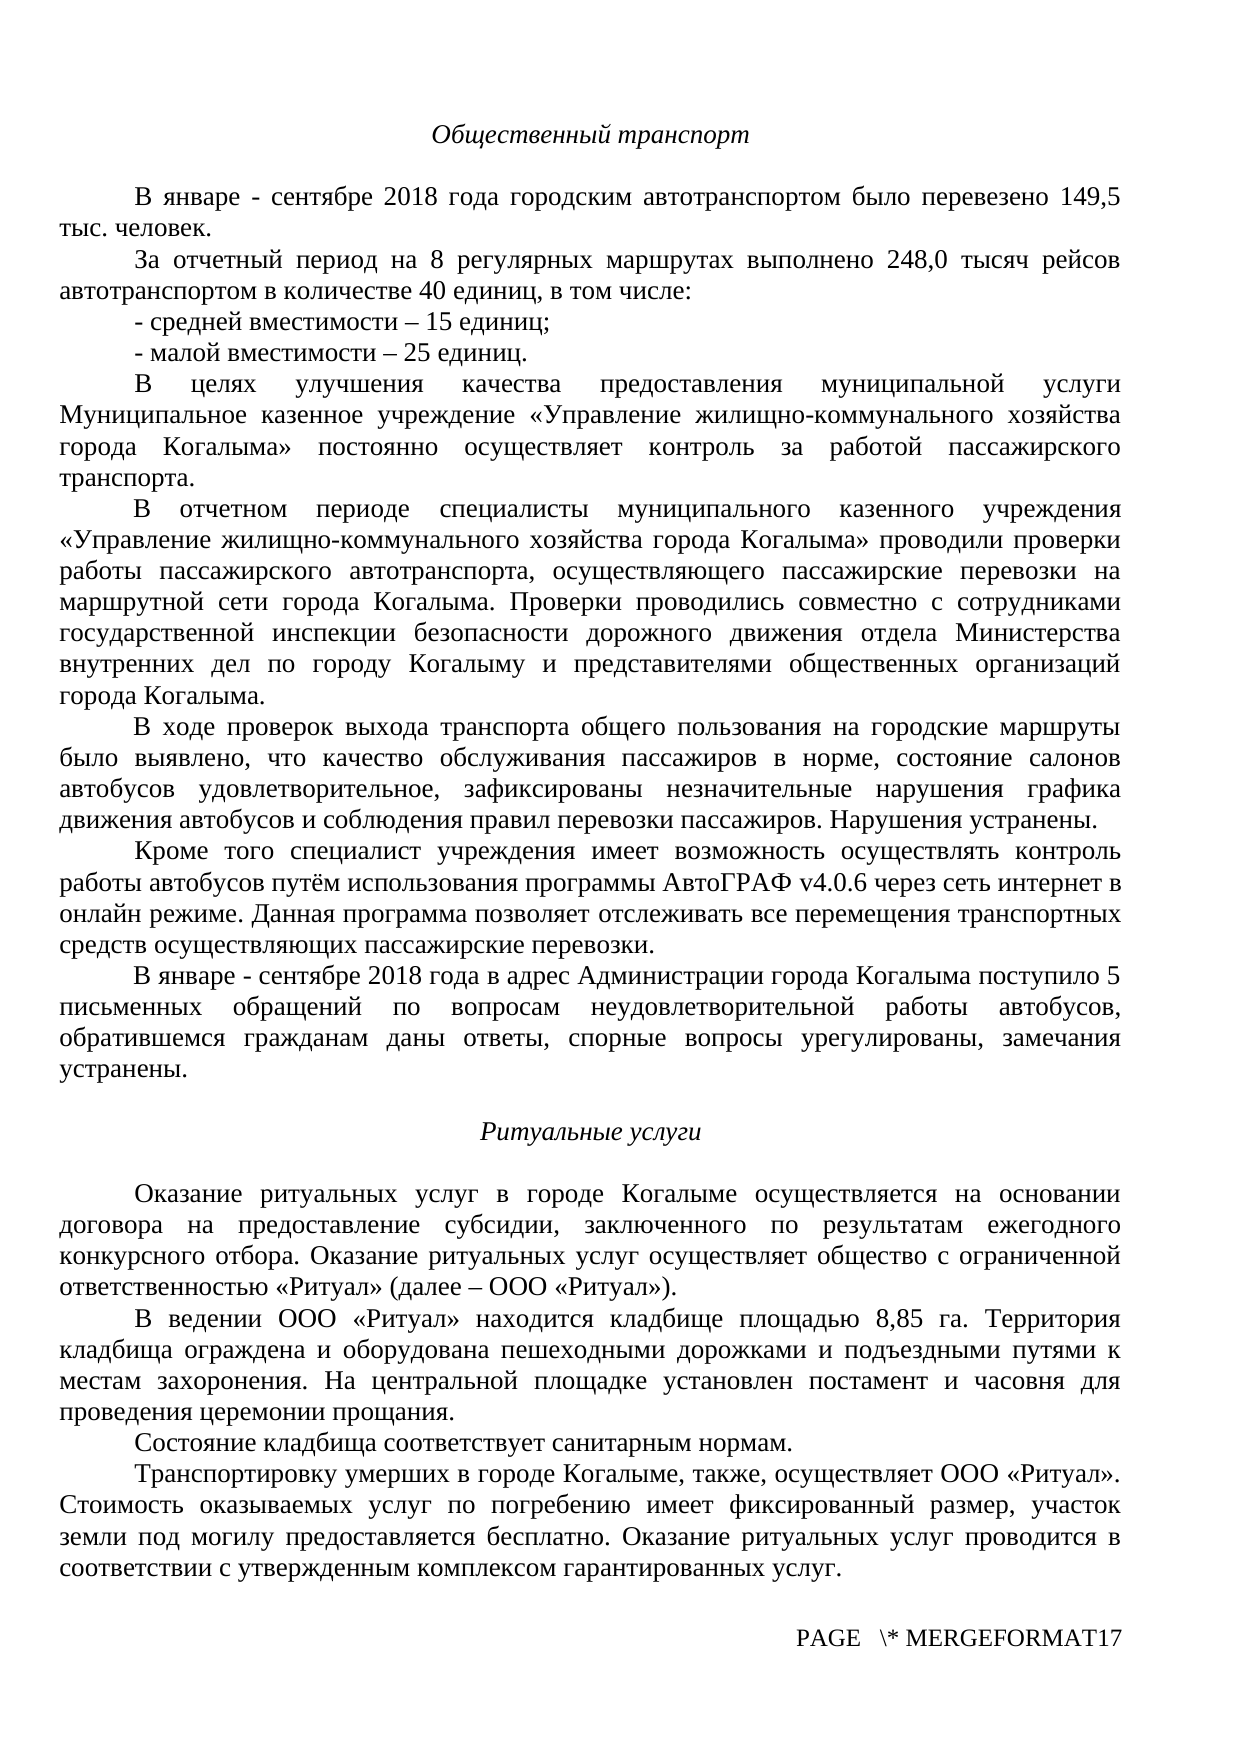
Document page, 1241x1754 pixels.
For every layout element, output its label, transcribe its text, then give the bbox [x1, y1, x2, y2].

text Транспортировку умерших в городе Когалыме, также, осуществляет ООО «Ритуал». Стоимость оказываемых услуг по погребению имеет фиксированный размер, участок земли под могилу предоставляется бесплатно. Оказание ритуальных услуг проводится в соответствии с утвержденным комплексом гарантированных услуг. [59, 1457, 1122, 1582]
title В ходе проверок выхода транспорта общего пользования на городские маршруты было выявлено, что качество обслуживания пассажиров в норме, состояние салонов автобусов удовлетворительное, зафиксированы незначительные нарушения графика движения автобусов и соблюдения правил перевозки пассажиров. Нарушения устранены. [59, 710, 1122, 834]
text В ведении ООО «Ритуал» находится кладбище площадью 8,85 га. Территория кладбища ограждена и оборудована пешеходными дорожками и подъездными путями к местам захоронения. На центральной площадке установлен постамент и часовня для проведения церемонии прощания. [59, 1302, 1122, 1426]
title В отчетном периоде специалисты муниципального казенного учреждения «Управление жилищно-коммунального хозяйства города Когалыма» проводили проверки работы пассажирского автотранспорта, осуществляющего пассажирские перевозки на маршрутной сети города Когалыма. Проверки проводились совместно с сотрудниками государственной инспекции безопасности дорожного движения отдела Министерства внутренних дел по городу Когалыму и представителями общественных организаций города Когалыма. [59, 492, 1122, 710]
text Оказание ритуальных услуг в городе Когалыме осуществляется на основании договора на предоставление субсидии, заключенного по результатам ежегодного конкурсного отбора. Оказание ритуальных услуг осуществляет общество с ограниченной ответственностью «Ритуал» (далее – ООО «Ритуал»). [59, 1177, 1122, 1302]
text Состояние кладбища соответствует санитарным нормам. [59, 1426, 1122, 1457]
text В целях улучшения качества предоставления муниципальной услуги Муниципальное казенное учреждение «Управление жилищно-коммунального хозяйства города Когалыма» постоянно осуществляет контроль за работой пассажирского транспорта. [59, 367, 1122, 492]
text - малой вместимости – 25 единиц. [59, 336, 1122, 367]
text В январе - сентябре 2018 года городским автотранспортом было перевезено 149,5 тыс. человек. [59, 180, 1122, 243]
text Ритуальные услуги [59, 1115, 1122, 1146]
text За отчетный период на 8 регулярных маршрутах выполнено 248,0 тысяч рейсов автотранспортом в количестве 40 единиц, в том числе: [59, 243, 1122, 305]
text - средней вместимости – 15 единиц; [59, 305, 1122, 336]
text В январе - сентябре 2018 года в адрес Администрации города Когалыма поступило 5 письменных обращений по вопросам неудовлетворительной работы автобусов, обратившемся гражданам даны ответы, спорные вопросы урегулированы, замечания устранены. [59, 959, 1122, 1084]
text Кроме того специалист учреждения имеет возможность осуществлять контроль работы автобусов путём использования программы АвтоГРАФ v4.0.6 через сеть интернет в онлайн режиме. Данная программа позволяет отслеживать все перемещения транспортных средств осуществляющих пассажирские перевозки. [59, 834, 1122, 959]
text Общественный транспорт [59, 118, 1122, 149]
